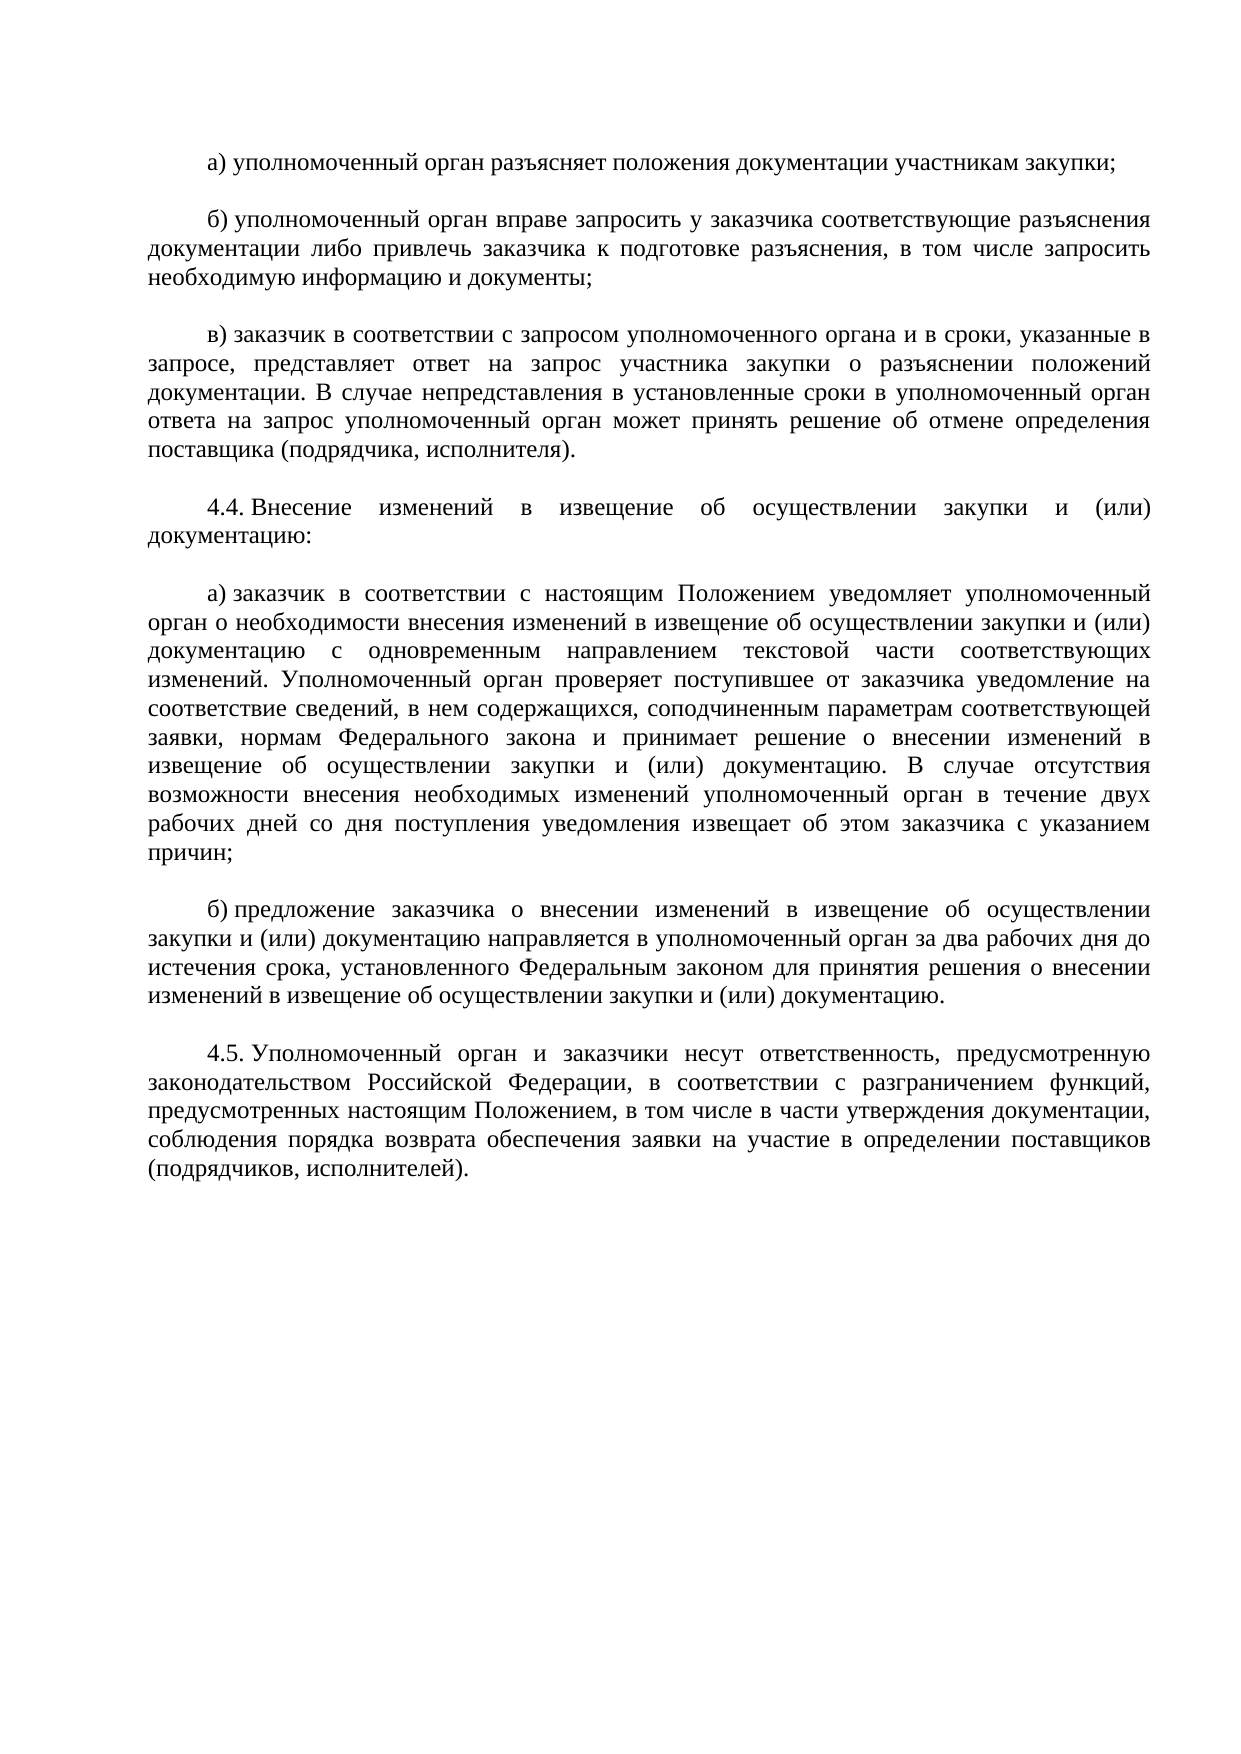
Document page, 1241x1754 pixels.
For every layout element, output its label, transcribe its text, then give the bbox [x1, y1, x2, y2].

text а) уполномоченный орган разъясняет положения документации участникам закупки; [148, 147, 1152, 176]
text 4.5. Уполномоченный орган и заказчики несут ответственность, предусмотренную законодательством Российской Федерации, в соответствии с разграничением функций, предусмотренных настоящим Положением, в том числе в части утверждения документации, соблюдения порядка возврата обеспечения заявки на участие в определении поставщиков (подрядчиков, исполнителей). [148, 1038, 1152, 1182]
text а) заказчик в соответствии с настоящим Положением уведомляет уполномоченный орган о необходимости внесения изменений в извещение об осуществлении закупки и (или) документацию с одновременным направлением текстовой части соответствующих изменений. Уполномоченный орган проверяет поступившее от заказчика уведомление на соответствие сведений, в нем содержащихся, соподчиненным параметрам соответствующей заявки, нормам Федерального закона и принимает решение о внесении изменений в извещение об осуществлении закупки и (или) документацию. В случае отсутствия возможности внесения необходимых изменений уполномоченный орган в течение двух рабочих дней со дня поступления уведомления извещает об этом заказчика с указанием причин; [148, 578, 1152, 866]
text 4.4. Внесение изменений в извещение об осуществлении закупки и (или) документацию: [148, 492, 1152, 549]
text б) предложение заказчика о внесении изменений в извещение об осуществлении закупки и (или) документацию направляется в уполномоченный орган за два рабочих дня до истечения срока, установленного Федеральным законом для принятия решения о внесении изменений в извещение об осуществлении закупки и (или) документацию. [148, 894, 1152, 1009]
text б) уполномоченный орган вправе запросить у заказчика соответствующие разъяснения документации либо привлечь заказчика к подготовке разъяснения, в том числе запросить необходимую информацию и документы; [148, 204, 1152, 291]
text в) заказчик в соответствии с запросом уполномоченного органа и в сроки, указанные в запросе, представляет ответ на запрос участника закупки о разъяснении положений документации. В случае непредставления в установленные сроки в уполномоченный орган ответа на запрос уполномоченный орган может принять решение об отмене определения поставщика (подрядчика, исполнителя). [148, 319, 1152, 463]
